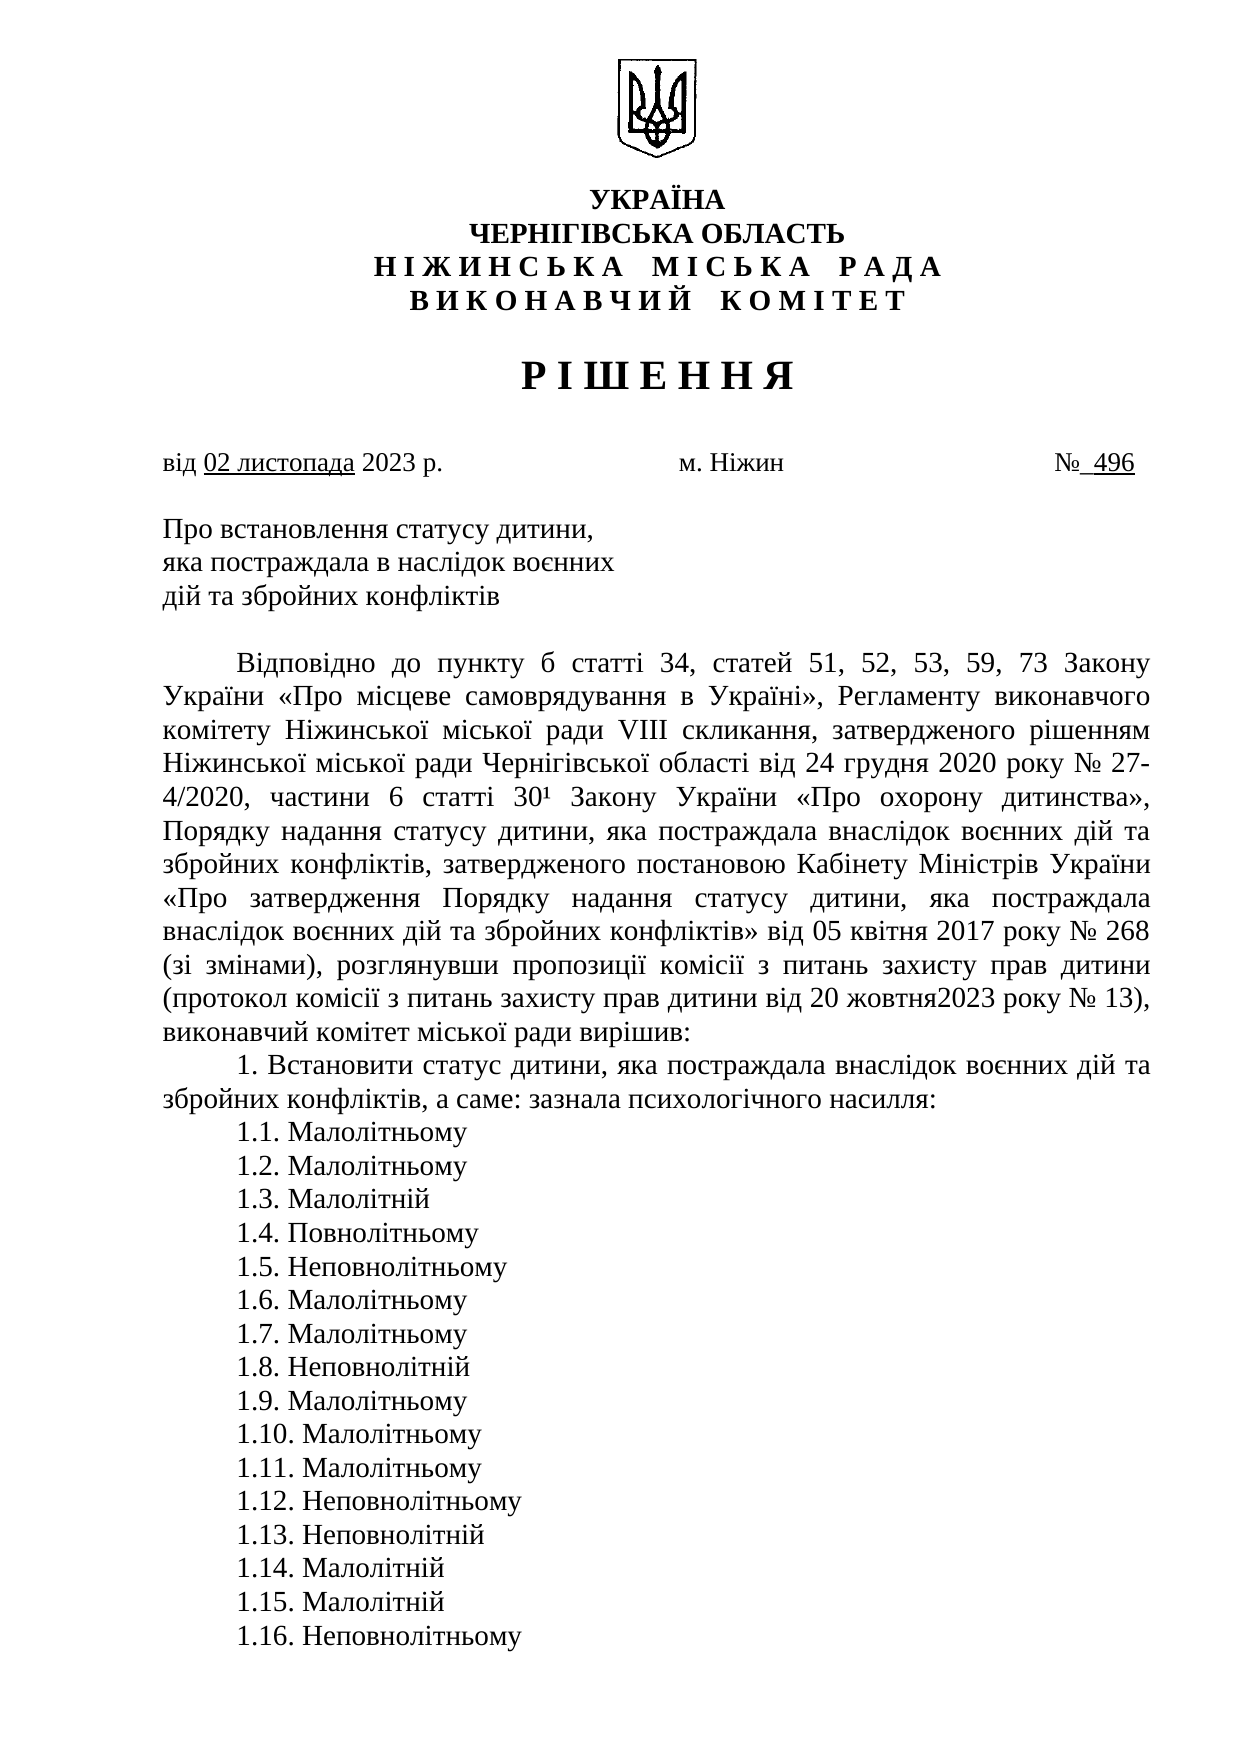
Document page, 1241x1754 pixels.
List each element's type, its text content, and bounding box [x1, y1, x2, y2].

text 1.6. Малолітньому [162, 1282, 1152, 1316]
picture [617, 59, 697, 158]
text 1.13. Неповнолітній [162, 1517, 1152, 1551]
text Відповідно до пункту б статті 34, статей 51, 52, 53, 59, 73 Закону України «Про місцеве самоврядування в Україні», Регламенту виконавчого комітету Ніжинської міської ради VIII скликання, затвердженого рішенням Ніжинської міської ради Чернігівської області від 24 грудня 2020 року № 27-4/2020, частини 6 статті 30¹ Закону України «Про охорону дитинства», Порядку надання статусу дитини, яка постраждала внаслідок воєнних дій та збройних конфліктів, затвердженого постановою Кабінету Міністрів України «Про затвердження Порядку надання статусу дитини, яка постраждала внаслідок воєнних дій та збройних конфліктів» від 05 квітня 2017 року № 268 (зі змінами), розглянувши пропозиції комісії з питань захисту прав дитини (протокол комісії з питань захисту прав дитини від 20 жовтня2023 року № 13), виконавчий комітет міської ради вирішив: [162, 645, 1152, 1047]
text Р І Ш Е Н Н Я [162, 350, 1152, 398]
text 1.14. Малолітній [162, 1551, 1152, 1584]
text дій та збройних конфліктів [162, 578, 1152, 611]
text 1.12. Неповнолітньому [162, 1483, 1152, 1517]
text 1.4. Повнолітньому [162, 1215, 1152, 1249]
text 1.7. Малолітньому [162, 1316, 1152, 1349]
text 1.11. Малолітньому [162, 1450, 1152, 1483]
text 1.15. Малолітній [162, 1584, 1152, 1618]
text Н І Ж И Н С Ь К А М І С Ь К А Р А Д А [162, 249, 1152, 283]
text 1.16. Неповнолітньому [162, 1618, 1152, 1651]
text від 02 листопада 2023 р. м. Ніжин №_496 [162, 446, 1152, 477]
text 1.10. Малолітньому [162, 1416, 1152, 1450]
text УКРАЇНА [162, 182, 1152, 216]
text 1.5. Неповнолітньому [162, 1249, 1152, 1282]
text 1. Встановити статус дитини, яка постраждала внаслідок воєнних дій та збройних конфліктів, а саме: зазнала психологічного насилля: [162, 1047, 1152, 1114]
text 1.2. Малолітньому [162, 1148, 1152, 1182]
text Про встановлення статусу дитини, [162, 511, 1152, 544]
text В И К О Н А В Ч И Й К О М І Т Е Т [162, 283, 1152, 317]
text 1.3. Малолітній [162, 1182, 1152, 1215]
text 1.1. Малолітньому [162, 1114, 1152, 1148]
text яка постраждала в наслідок воєнних [162, 544, 1152, 578]
text 1.9. Малолітньому [162, 1383, 1152, 1416]
text 1.8. Неповнолітній [162, 1349, 1152, 1383]
text ЧЕРНІГІВСЬКА ОБЛАСТЬ [162, 216, 1152, 249]
